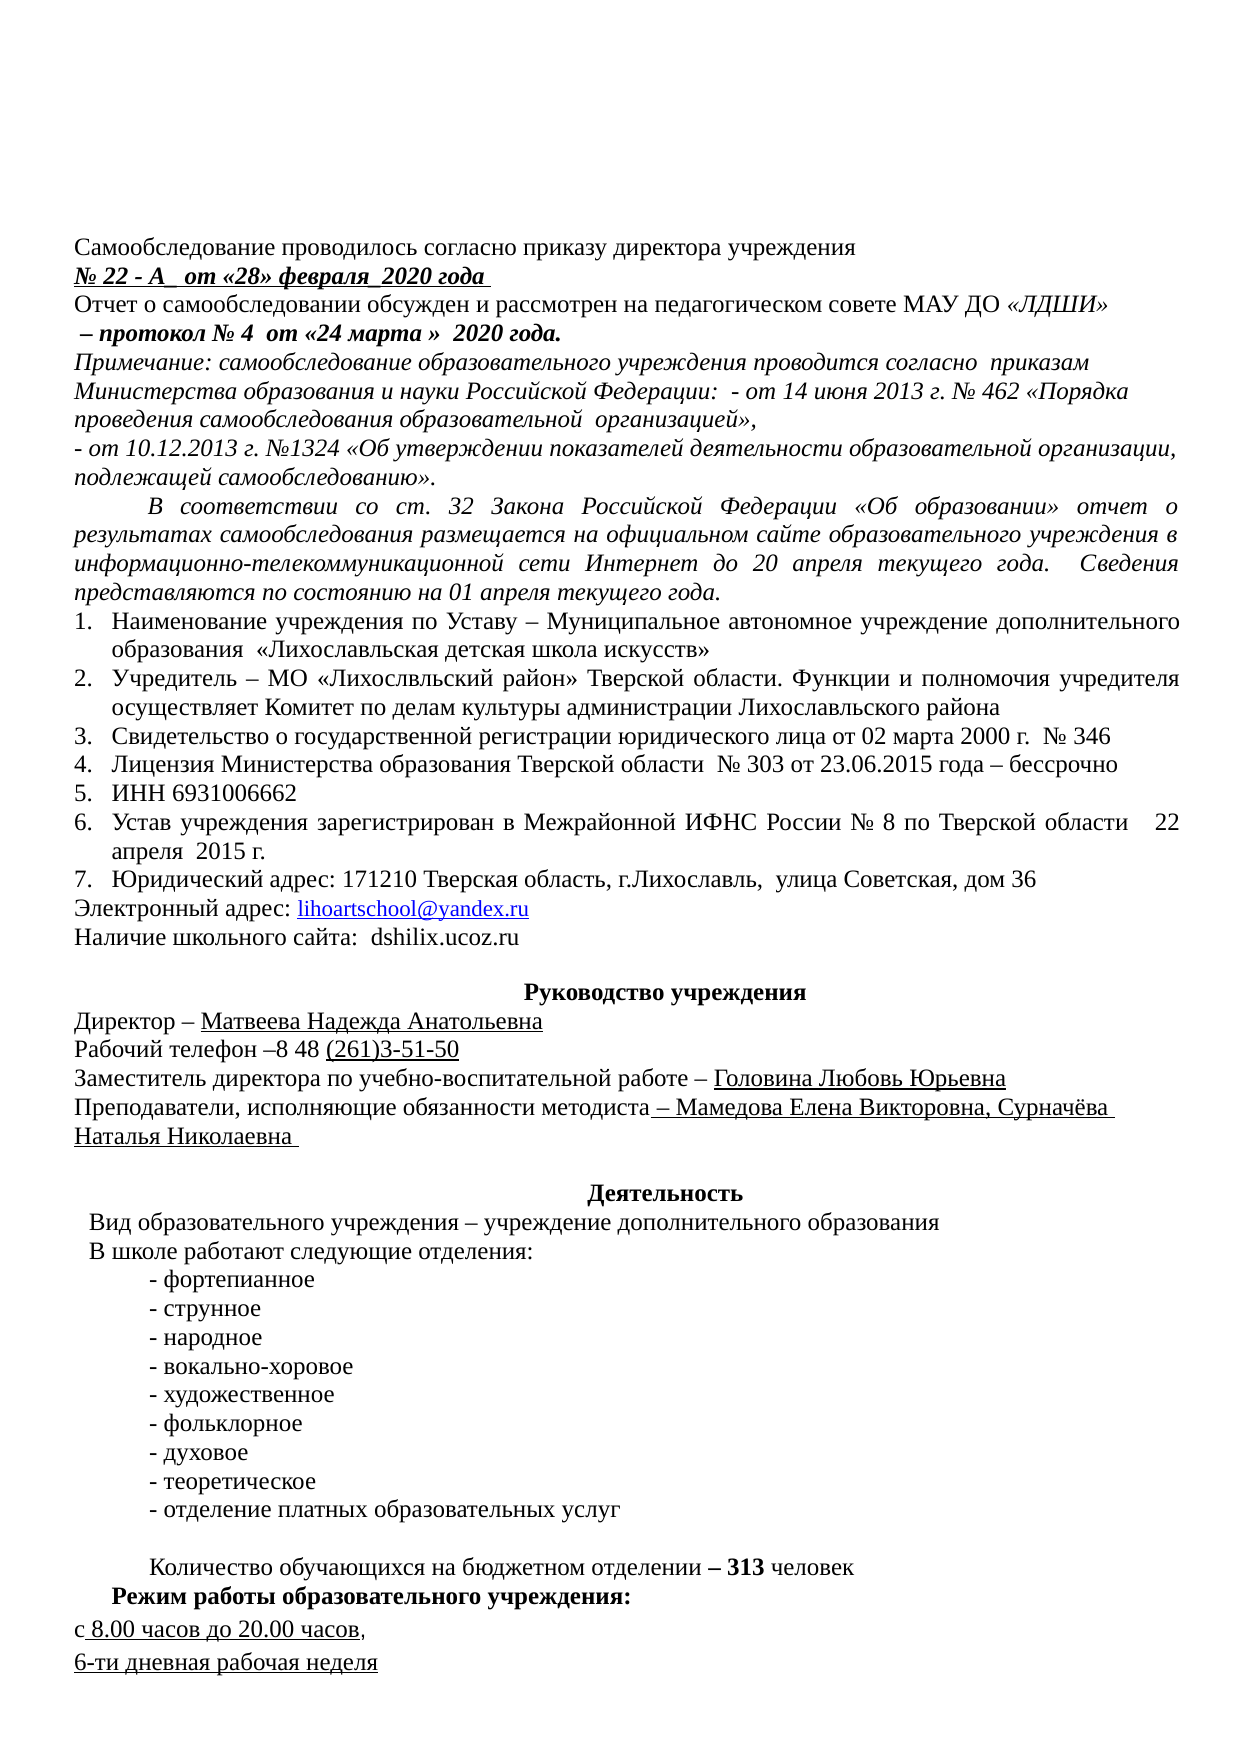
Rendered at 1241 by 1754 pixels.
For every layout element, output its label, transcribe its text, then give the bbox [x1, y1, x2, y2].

list Устав учреждения зарегистрирован в Межрайонной ИФНС России № 8 по Тверской области 22 апреля 2015 г. [74, 807, 1181, 864]
list Юридический адрес: 171210 Тверская область, г.Лихославль, улица Советская, дом 36 [74, 864, 1181, 893]
text Количество обучающихся на бюджетном отделении – 313 человек [149, 1552, 1181, 1581]
list Учредитель – МО «Лихослвльский район» Тверской области. Функции и полномочия учредителя осуществляет Комитет по делам культуры администрации Лихославльского района [74, 663, 1181, 721]
text – протокол № 4 от «24 марта » 2020 года. [74, 318, 1181, 347]
list Лицензия Министерства образования Тверской области № 303 от 23.06.2015 года – бессрочно [74, 749, 1181, 778]
text Режим работы образовательного учреждения: с 8.00 часов до 20.00 часов, 6-ти дневная рабочая неделя [74, 1581, 1181, 1676]
text - струнное [149, 1293, 1181, 1322]
text Директор – Матвеева Надежда Анатольевна [74, 1006, 1181, 1034]
text Вид образовательного учреждения – учреждение дополнительного образования [89, 1207, 1181, 1236]
text Электронный адрес: lihoartschool@yandex.ru Наличие школьного сайта: dshilix.ucoz.ru [74, 893, 1181, 951]
text Отчет о самообследовании обсужден и рассмотрен на педагогическом совете МАУ ДО «ЛДШИ» [74, 289, 1181, 318]
text В школе работают следующие отделения: [89, 1236, 1181, 1264]
text - народное [149, 1322, 1181, 1351]
text Преподаватели, исполняющие обязанности методиста – Мамедова Елена Викторовна, Сурначёва Наталья Николаевна [74, 1092, 1181, 1149]
text Самообследование проводилось согласно приказу директора учреждения [74, 232, 1181, 261]
text - фортепианное [149, 1264, 1181, 1293]
text - отделение платных образовательных услуг [149, 1494, 1181, 1523]
list ИНН 6931006662 [74, 778, 1181, 807]
text Руководство учреждения [149, 977, 1181, 1006]
text - художественное [149, 1379, 1181, 1408]
list Свидетельство о государственной регистрации юридического лица от 02 марта 2000 г. № 346 [74, 721, 1181, 749]
text Примечание: самообследование образовательного учреждения проводится согласно приказам Министерства образования и науки Российской Федерации: - от 14 июня 2013 г. № 462 «Порядка проведения самообследования образовательной организацией», - от 10.12.2013 г. №1324 «Об утверждении показателей деятельности образовательной организации, подлежащей самообследованию». [74, 347, 1181, 491]
text - теоретическое [149, 1466, 1181, 1494]
text Заместитель директора по учебно-воспитательной работе – Головина Любовь Юрьевна [74, 1063, 1181, 1092]
text - фольклорное [149, 1408, 1181, 1437]
text № 22 - А_ от «28» февраля_2020 года [74, 261, 1181, 289]
text - вокально-хоровое [74, 1351, 1181, 1379]
text Деятельность [149, 1178, 1181, 1207]
list Наименование учреждения по Уставу – Муниципальное автономное учреждение дополнительного образования «Лихославльская детская школа искусств» [74, 606, 1181, 663]
text - духовое [149, 1437, 1181, 1466]
text Рабочий телефон –8 48 (261)3-51-50 [74, 1034, 1181, 1063]
text В соответствии со ст. 32 Закона Российской Федерации «Об образовании» отчет о результатах самообследования размещается на официальном сайте образовательного учреждения в информационно-телекоммуникационной сети Интернет до 20 апреля текущего года. Сведения представляются по состоянию на 01 апреля текущего года. [74, 491, 1181, 606]
